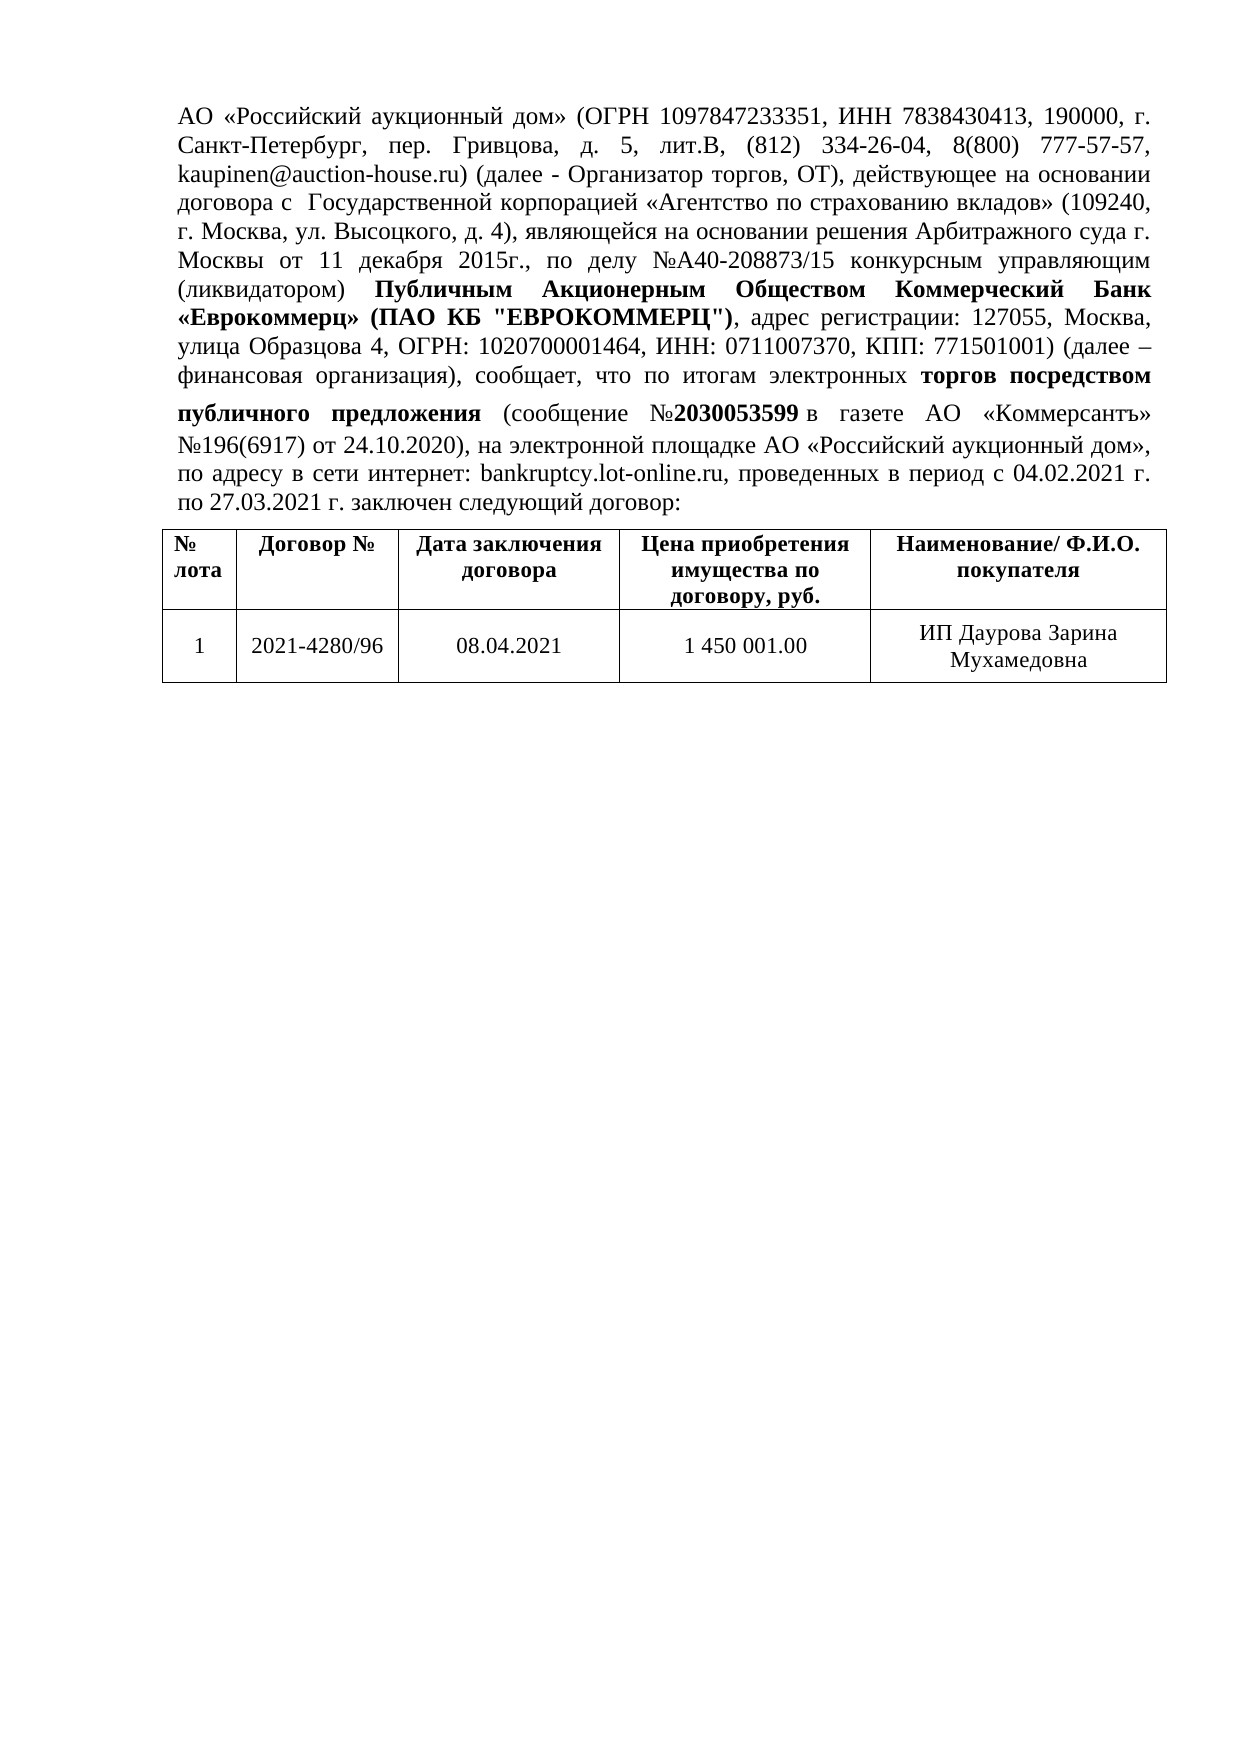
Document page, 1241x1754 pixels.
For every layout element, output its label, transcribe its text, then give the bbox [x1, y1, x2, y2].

table_cell 1 450 001.00 [620, 610, 870, 682]
table_cell ИП Даурова Зарина Мухамедовна [871, 610, 1166, 682]
table_header Дата заключения договора [399, 530, 619, 609]
table_header Наименование/ Ф.И.О. покупателя [871, 530, 1166, 609]
table_header Договор № [237, 530, 398, 609]
table_cell 2021-4280/96 [237, 610, 398, 682]
table_header № лота [163, 530, 236, 609]
table_cell 1 [163, 610, 236, 682]
table_cell 08.04.2021 [399, 610, 619, 682]
table_header Цена приобретения имущества по договору, руб. [620, 530, 870, 609]
text АО «Российский аукционный дом» (ОГРН 1097847233351, ИНН 7838430413, 190000, г. Санкт-Петербург, пер. Гривцова, д. 5, лит.В, (812) 334-26-04, 8(800) 777-57-57, kaupinen@auction-house.ru) (далее - Организатор торгов, ОТ), действующее на основании договора с Государственной корпорацией «Агентство по страхованию вкладов» (109240, г. Москва, ул. Высоцкого, д. 4), являющейся на основании решения Арбитражного суда г. Москвы от 11 декабря 2015г., по делу №А40-208873/15 конкурсным управляющим (ликвидатором) Публичным Акционерным Обществом Коммерческий Банк «Еврокоммерц» (ПАО КБ "ЕВРОКОММЕРЦ"), адрес регистрации: 127055, Москва, улица Образцова 4, ОГРН: 1020700001464, ИНН: 0711007370, КПП: 771501001) (далее – финансовая организация), сообщает, что по итогам электронных торгов посредством публичного предложения (сообщение №2030053599 в газете АО «Коммерсантъ» №196(6917) от 24.10.2020), на электронной площадке АО «Российский аукционный дом», по адресу в сети интернет: bankruptcy.lot-online.ru, проведенных в период с 04.02.2021 г. по 27.03.2021 г. заключен следующий договор: [177, 101, 1152, 516]
